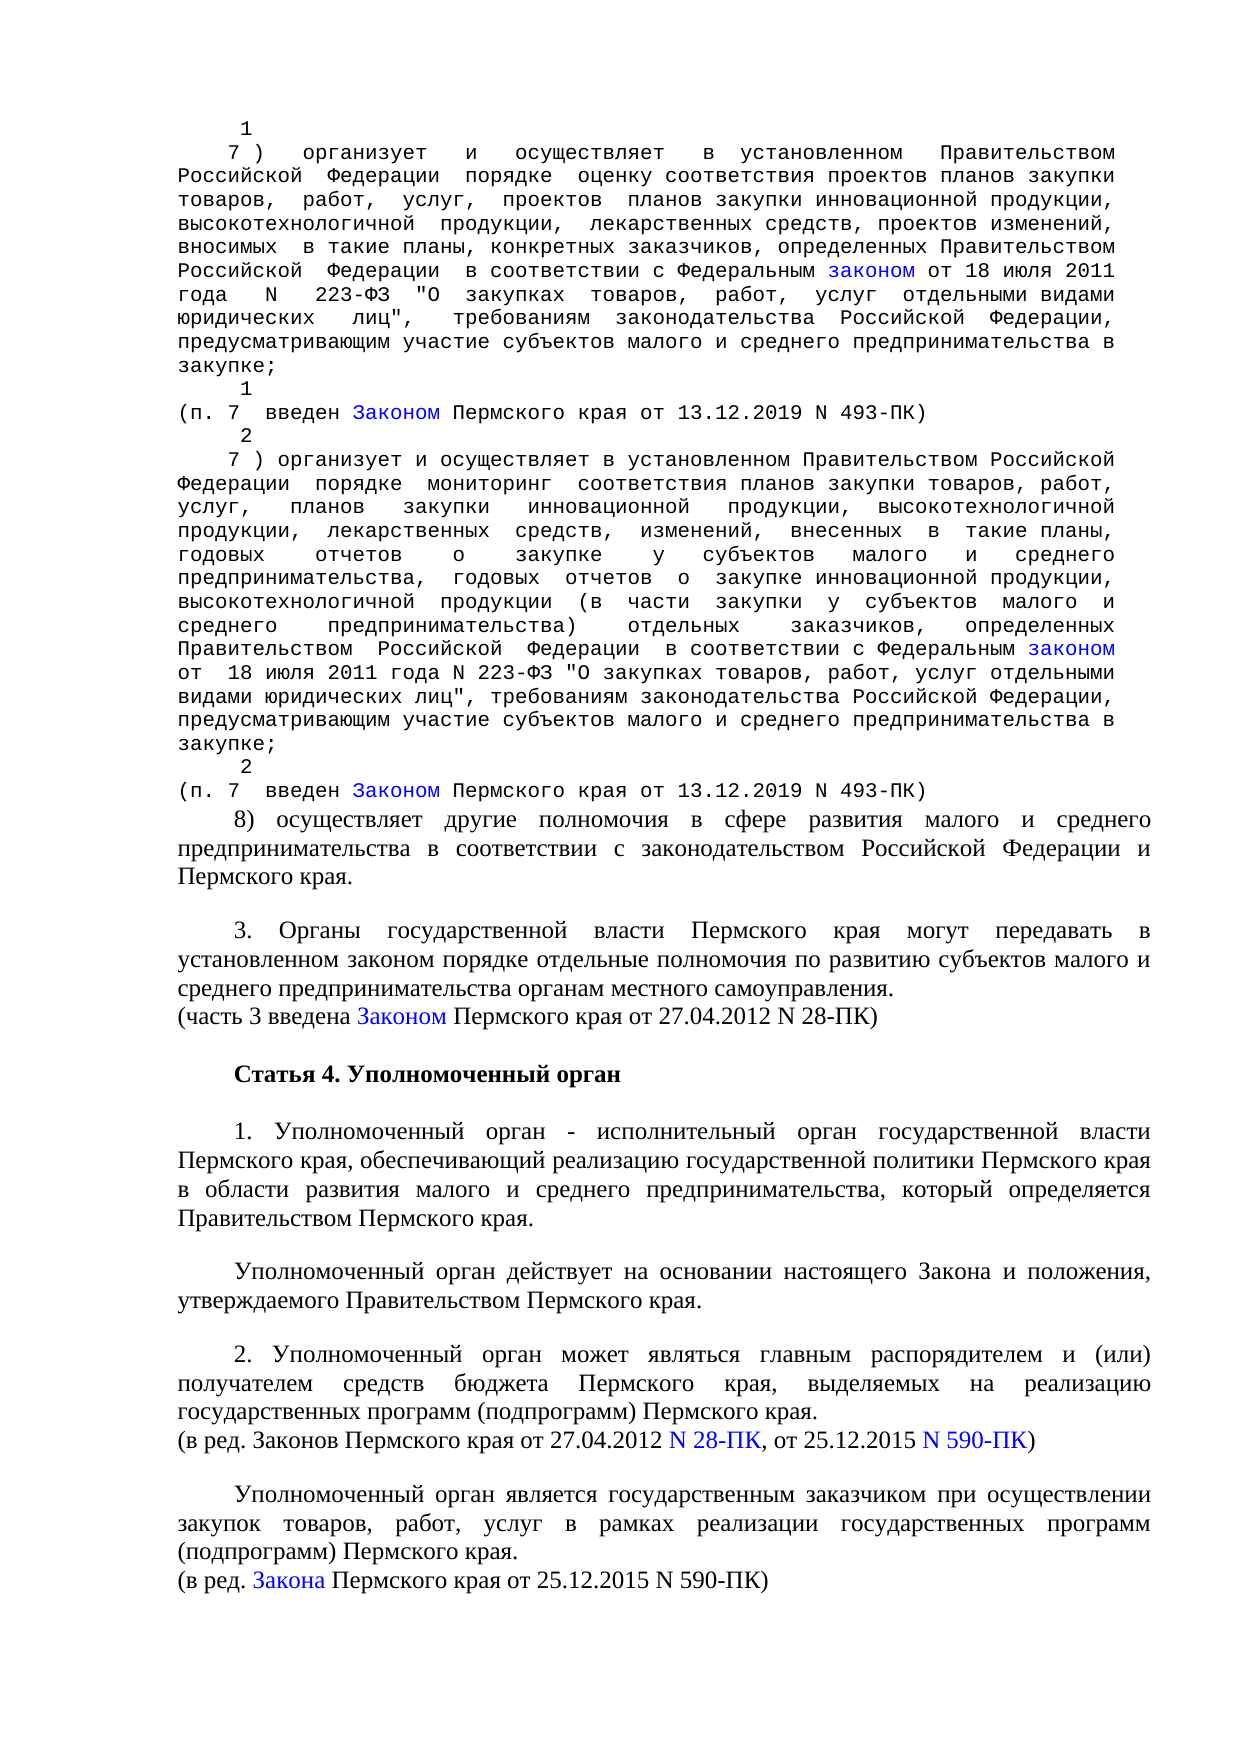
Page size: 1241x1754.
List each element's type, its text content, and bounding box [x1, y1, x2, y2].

text Правительством Российской Федерации в соответствии с Федеральным законом [177, 638, 1152, 662]
text предпринимательства, годовых отчетов о закупке инновационной продукции, [177, 567, 1152, 591]
text юридических лиц", требованиям законодательства Российской Федерации, [177, 307, 1152, 331]
text 7 ) организует и осуществляет в установленном Правительством [177, 142, 1152, 165]
text 1. Уполномоченный орган - исполнительный орган государственной власти Пермского края, обеспечивающий реализацию государственной политики Пермского края в области развития малого и среднего предпринимательства, который определяется Правительством Пермского края. [177, 1116, 1152, 1231]
text 2 [177, 757, 1152, 780]
text Федерации порядке мониторинг соответствия планов закупки товаров, работ, [177, 473, 1152, 496]
text высокотехнологичной продукции (в части закупки у субъектов малого и [177, 591, 1152, 615]
text 1 [177, 378, 1152, 402]
text высокотехнологичной продукции, лекарственных средств, проектов изменений, [177, 213, 1152, 236]
text 8) осуществляет другие полномочия в сфере развития малого и среднего предпринимательства в соответствии с законодательством Российской Федерации и Пермского края. [177, 804, 1152, 890]
text закупке; [177, 733, 1152, 757]
text вносимых в такие планы, конкретных заказчиков, определенных Правительством [177, 236, 1152, 260]
title Статья 4. Уполномоченный орган [177, 1059, 1152, 1088]
text Уполномоченный орган является государственным заказчиком при осуществлении закупок товаров, работ, услуг в рамках реализации государственных программ (подпрограмм) Пермского края. [177, 1479, 1152, 1565]
text (п. 7 введен Законом Пермского края от 13.12.2019 N 493-ПК) [177, 780, 1152, 804]
text видами юридических лиц", требованиям законодательства Российской Федерации, [177, 686, 1152, 709]
text (часть 3 введена Законом Пермского края от 27.04.2012 N 28-ПК) [177, 1001, 1152, 1030]
text 2. Уполномоченный орган может являться главным распорядителем и (или) получателем средств бюджета Пермского края, выделяемых на реализацию государственных программ (подпрограмм) Пермского края. [177, 1339, 1152, 1425]
text предусматривающим участие субъектов малого и среднего предпринимательства в [177, 331, 1152, 354]
text 3. Органы государственной власти Пермского края могут передавать в установленном законом порядке отдельные полномочия по развитию субъектов малого и среднего предпринимательства органам местного самоуправления. [177, 915, 1152, 1001]
text 2 [177, 426, 1152, 449]
text услуг, планов закупки инновационной продукции, высокотехнологичной [177, 496, 1152, 520]
text (п. 7 введен Законом Пермского края от 13.12.2019 N 493-ПК) [177, 402, 1152, 426]
text Российской Федерации порядке оценку соответствия проектов планов закупки [177, 165, 1152, 189]
text года N 223-ФЗ "О закупках товаров, работ, услуг отдельными видами [177, 284, 1152, 307]
text годовых отчетов о закупке у субъектов малого и среднего [177, 544, 1152, 567]
text закупке; [177, 354, 1152, 378]
text Уполномоченный орган действует на основании настоящего Закона и положения, утверждаемого Правительством Пермского края. [177, 1256, 1152, 1314]
text 1 [177, 118, 1152, 142]
text продукции, лекарственных средств, изменений, внесенных в такие планы, [177, 520, 1152, 544]
text (в ред. Закона Пермского края от 25.12.2015 N 590-ПК) [177, 1565, 1152, 1594]
text среднего предпринимательства) отдельных заказчиков, определенных [177, 615, 1152, 638]
text товаров, работ, услуг, проектов планов закупки инновационной продукции, [177, 189, 1152, 213]
text 7 ) организует и осуществляет в установленном Правительством Российской [177, 449, 1152, 473]
text предусматривающим участие субъектов малого и среднего предпринимательства в [177, 709, 1152, 733]
text (в ред. Законов Пермского края от 27.04.2012 N 28-ПК, от 25.12.2015 N 590-ПК) [177, 1425, 1152, 1454]
text Российской Федерации в соответствии с Федеральным законом от 18 июля 2011 [177, 260, 1152, 284]
text от 18 июля 2011 года N 223-ФЗ "О закупках товаров, работ, услуг отдельными [177, 662, 1152, 686]
